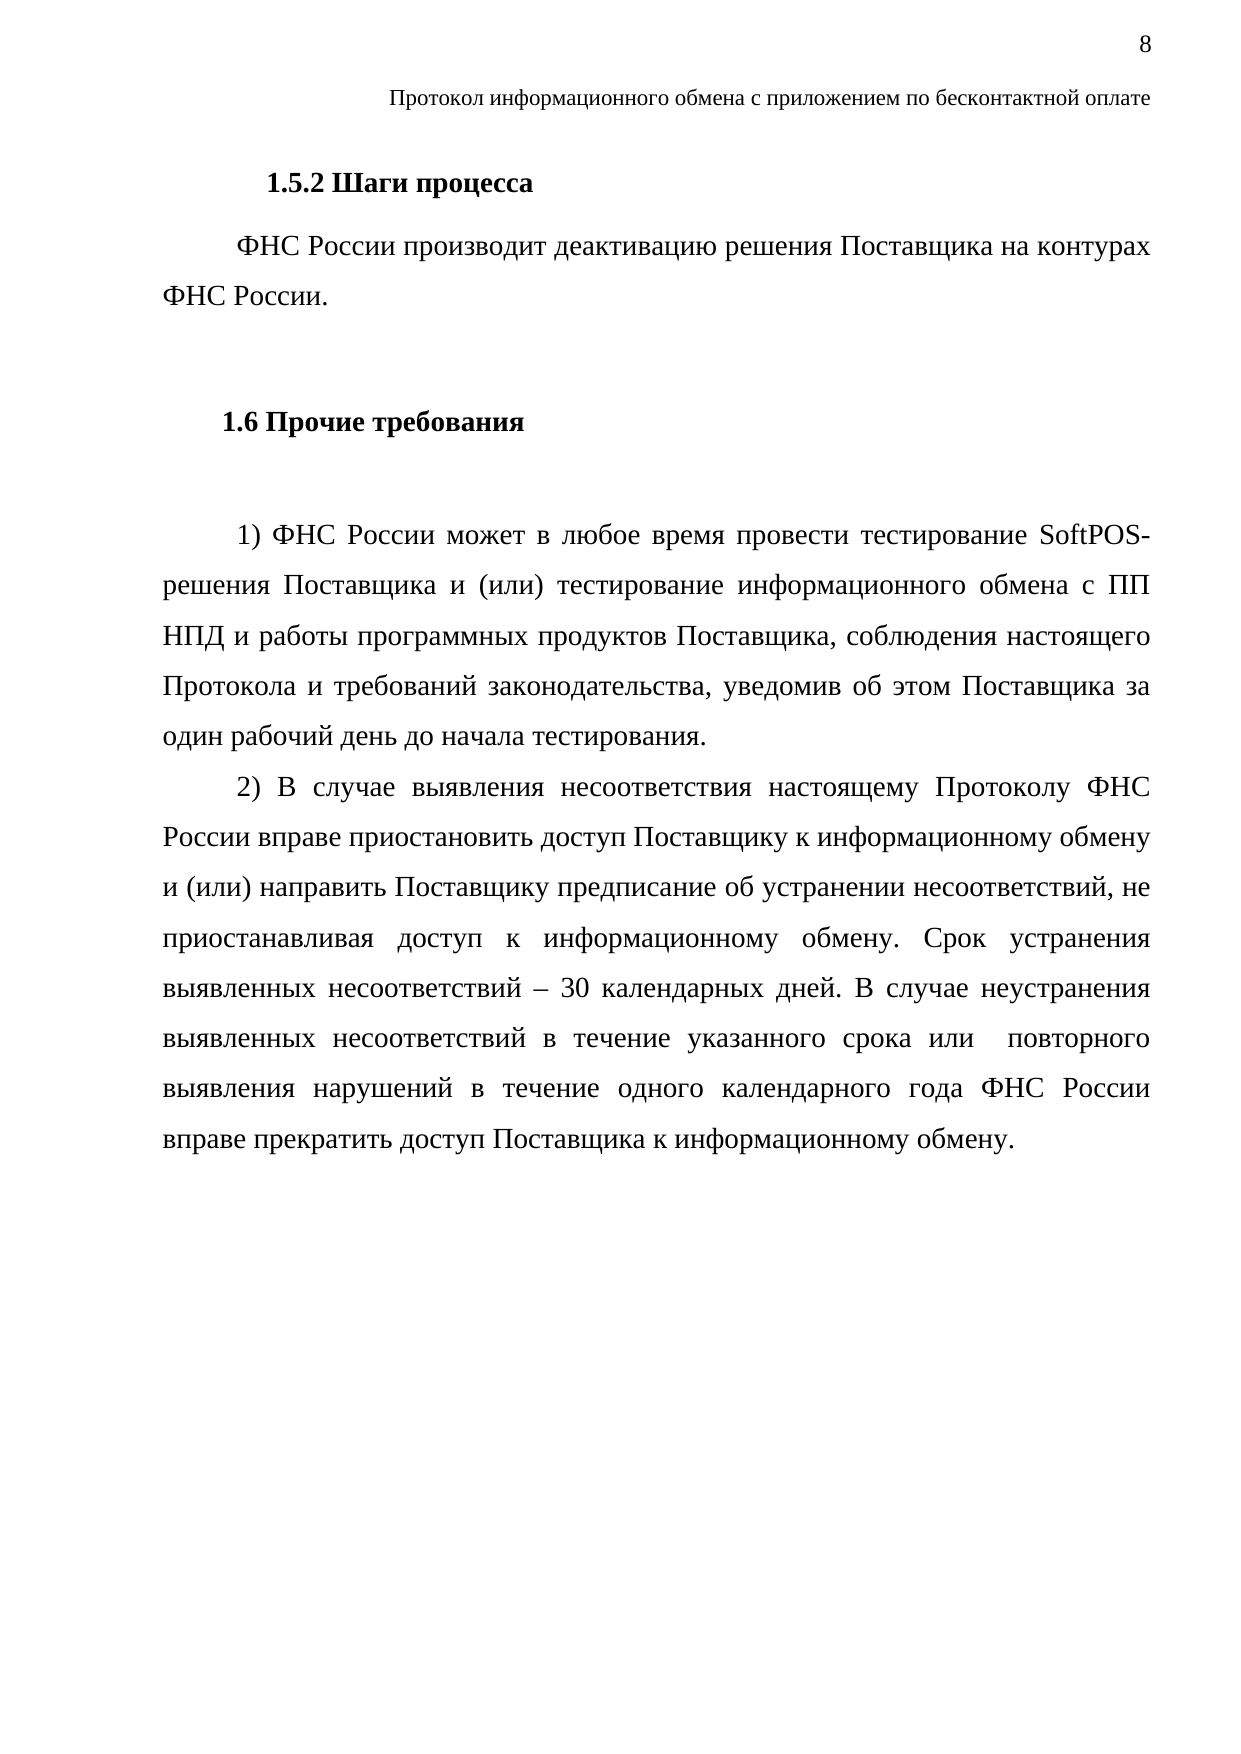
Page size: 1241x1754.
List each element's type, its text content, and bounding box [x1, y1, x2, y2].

subtitle Шаги процесса [162, 165, 1151, 199]
subtitle Прочие требования [148, 404, 1151, 438]
text ФНС России производит деактивацию решения Поставщика на контурах ФНС России. [162, 228, 1151, 312]
text 2) В случае выявления несоответствия настоящему Протоколу ФНС России вправе приостановить доступ Поставщику к информационному обмену и (или) направить Поставщику предписание об устранении несоответствий, не приостанавливая доступ к информационному обмену. Срок устранения выявленных несоответствий – 30 календарных дней. В случае неустранения выявленных несоответствий в течение указанного срока или повторного выявления нарушений в течение одного календарного года ФНС России вправе прекратить доступ Поставщика к информационному обмену. [162, 769, 1151, 1154]
text 1) ФНС России может в любое время провести тестирование SoftPOS-решения Поставщика и (или) тестирование информационного обмена с ПП НПД и работы программных продуктов Поставщика, соблюдения настоящего Протокола и требований законодательства, уведомив об этом Поставщика за один рабочий день до начала тестирования. [162, 517, 1151, 752]
